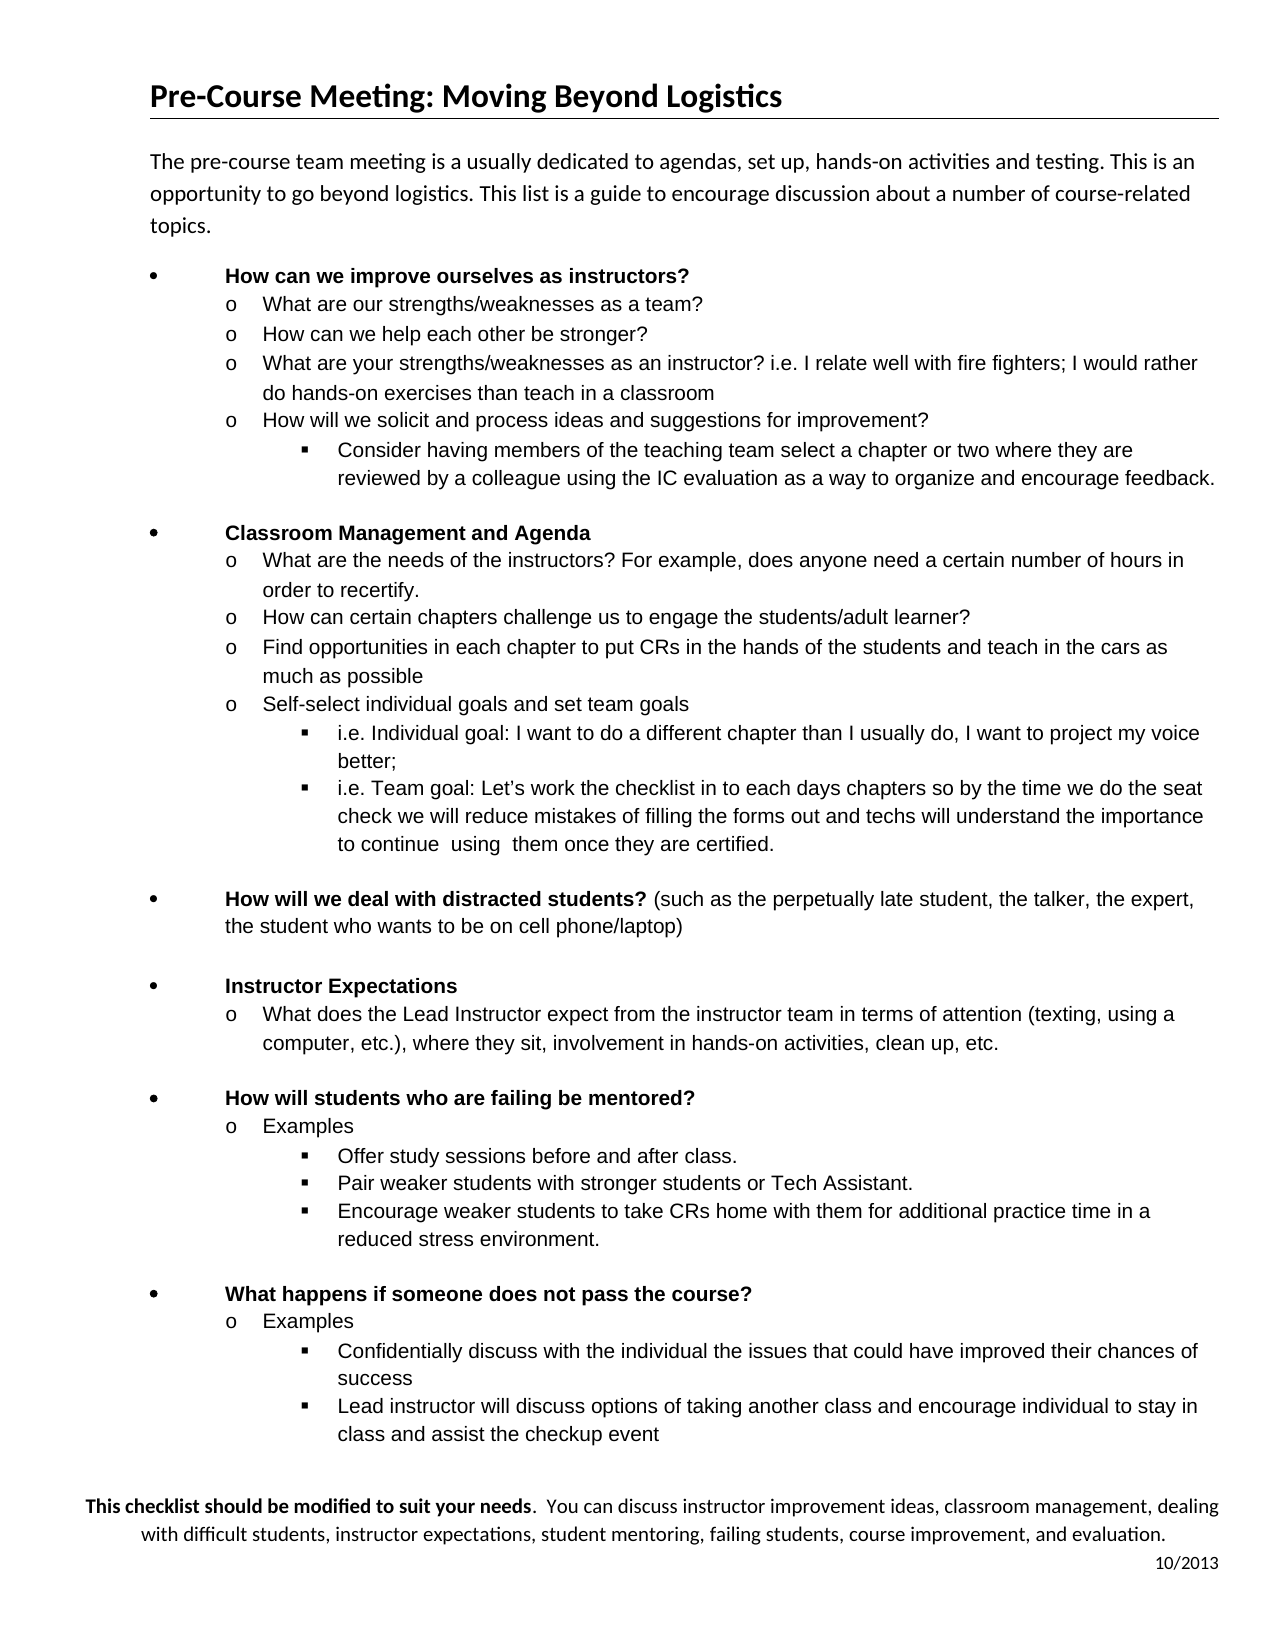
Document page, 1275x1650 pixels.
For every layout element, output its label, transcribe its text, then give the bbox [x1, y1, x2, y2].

list Lead instructor will discuss options of taking another class and encourage individual to stay in class and assist the checkup event [300, 1394, 1219, 1445]
list Offer study sessions before and after class. [300, 1143, 1219, 1168]
list How can we improve ourselves as instructors? [150, 264, 1219, 288]
list Consider having members of the teaching team select a chapter or two where they are reviewed by a colleague using the IC evaluation as a way to organize and encourage feedback. [300, 438, 1219, 489]
list Find opportunities in each chapter to put CRs in the hands of the students and teach in the cars as much as possible [225, 634, 1219, 688]
list How will we solicit and process ideas and suggestions for improvement? [225, 408, 1219, 434]
list How will we deal with distracted students? (such as the perpetually late student, the talker, the expert, the student who wants to be on cell phone/laptop) [150, 886, 1219, 970]
text The pre-course team meeting is a usually dedicated to agendas, set up, hands-on activities and testing. This is an opportunity to go beyond logistics. This list is a guide to encourage discussion about a number of course-related topics. [150, 147, 1219, 239]
list Self-select individual goals and set team goals [225, 691, 1219, 717]
list Instructor Expectations [150, 974, 1219, 998]
list What are the needs of the instructors? For example, does anyone need a certain number of hours in order to recertify. [225, 548, 1219, 601]
list Encourage weaker students to take CRs home with them for additional practice time in a reduced stress environment. [300, 1199, 1219, 1250]
list Confidentially discuss with the individual the issues that could have improved their chances of success [300, 1339, 1219, 1390]
list How can we help each other be stronger? [225, 322, 1219, 347]
list Classroom Management and Agenda [150, 520, 1219, 544]
list What happens if someone does not pass the course? [150, 1281, 1219, 1305]
list How will students who are failing be mentored? [150, 1086, 1219, 1110]
list What are our strengths/weaknesses as a team? [225, 292, 1219, 318]
list Examples [225, 1114, 1219, 1140]
list i.e. Individual goal: I want to do a different chapter than I usually do, I want to project my voice better; [300, 721, 1219, 773]
list What are your strengths/weaknesses as an instructor? i.e. I relate well with fire fighters; I would rather do hands-on exercises than teach in a classroom [225, 351, 1219, 404]
list Examples [225, 1309, 1219, 1335]
list Pair weaker students with stronger students or Tech Assistant. [300, 1171, 1219, 1195]
text Pre-Course Meeting: Moving Beyond Logistics [150, 75, 1219, 118]
list What does the Lead Instructor expect from the instructor team in terms of attention (texting, using a computer, etc.), where they sit, involvement in hands-on activities, clean up, etc. [225, 1002, 1219, 1055]
list How can certain chapters challenge us to engage the students/adult learner? [225, 605, 1219, 631]
list i.e. Team goal: Let’s work the checklist in to each days chapters so by the time we do the seat check we will reduce mistakes of filling the forms out and techs will understand the importance to continue using them once they are certified. [300, 776, 1219, 855]
